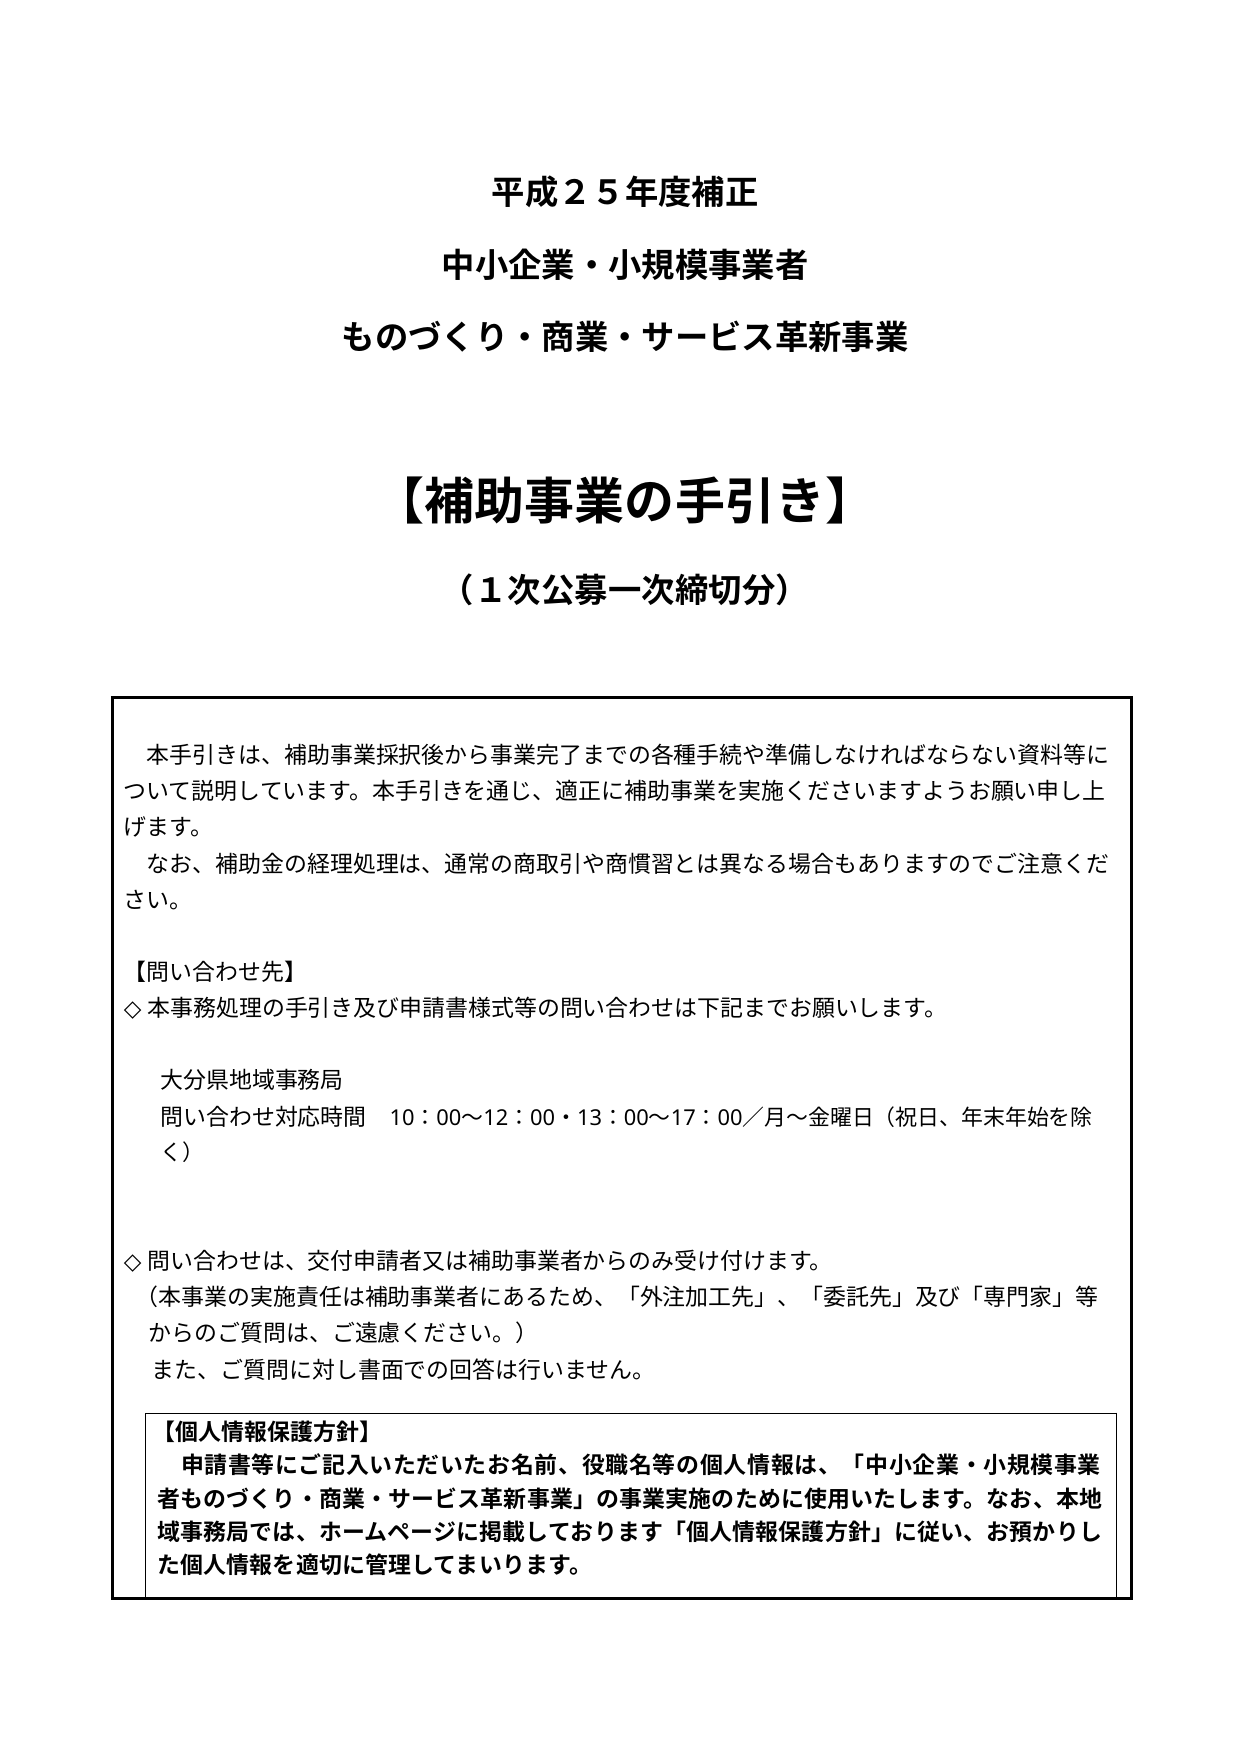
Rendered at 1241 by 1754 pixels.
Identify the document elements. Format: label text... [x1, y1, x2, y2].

text 中小企業・小規模事業者 [112, 226, 1137, 299]
text （１次公募一次締切分） [112, 552, 1137, 624]
text 平成２５年度補正 [112, 154, 1137, 226]
text ものづくり・商業・サービス革新事業 [112, 299, 1137, 371]
text 【補助事業の手引き】 [112, 443, 1137, 552]
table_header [114, 699, 1130, 1597]
